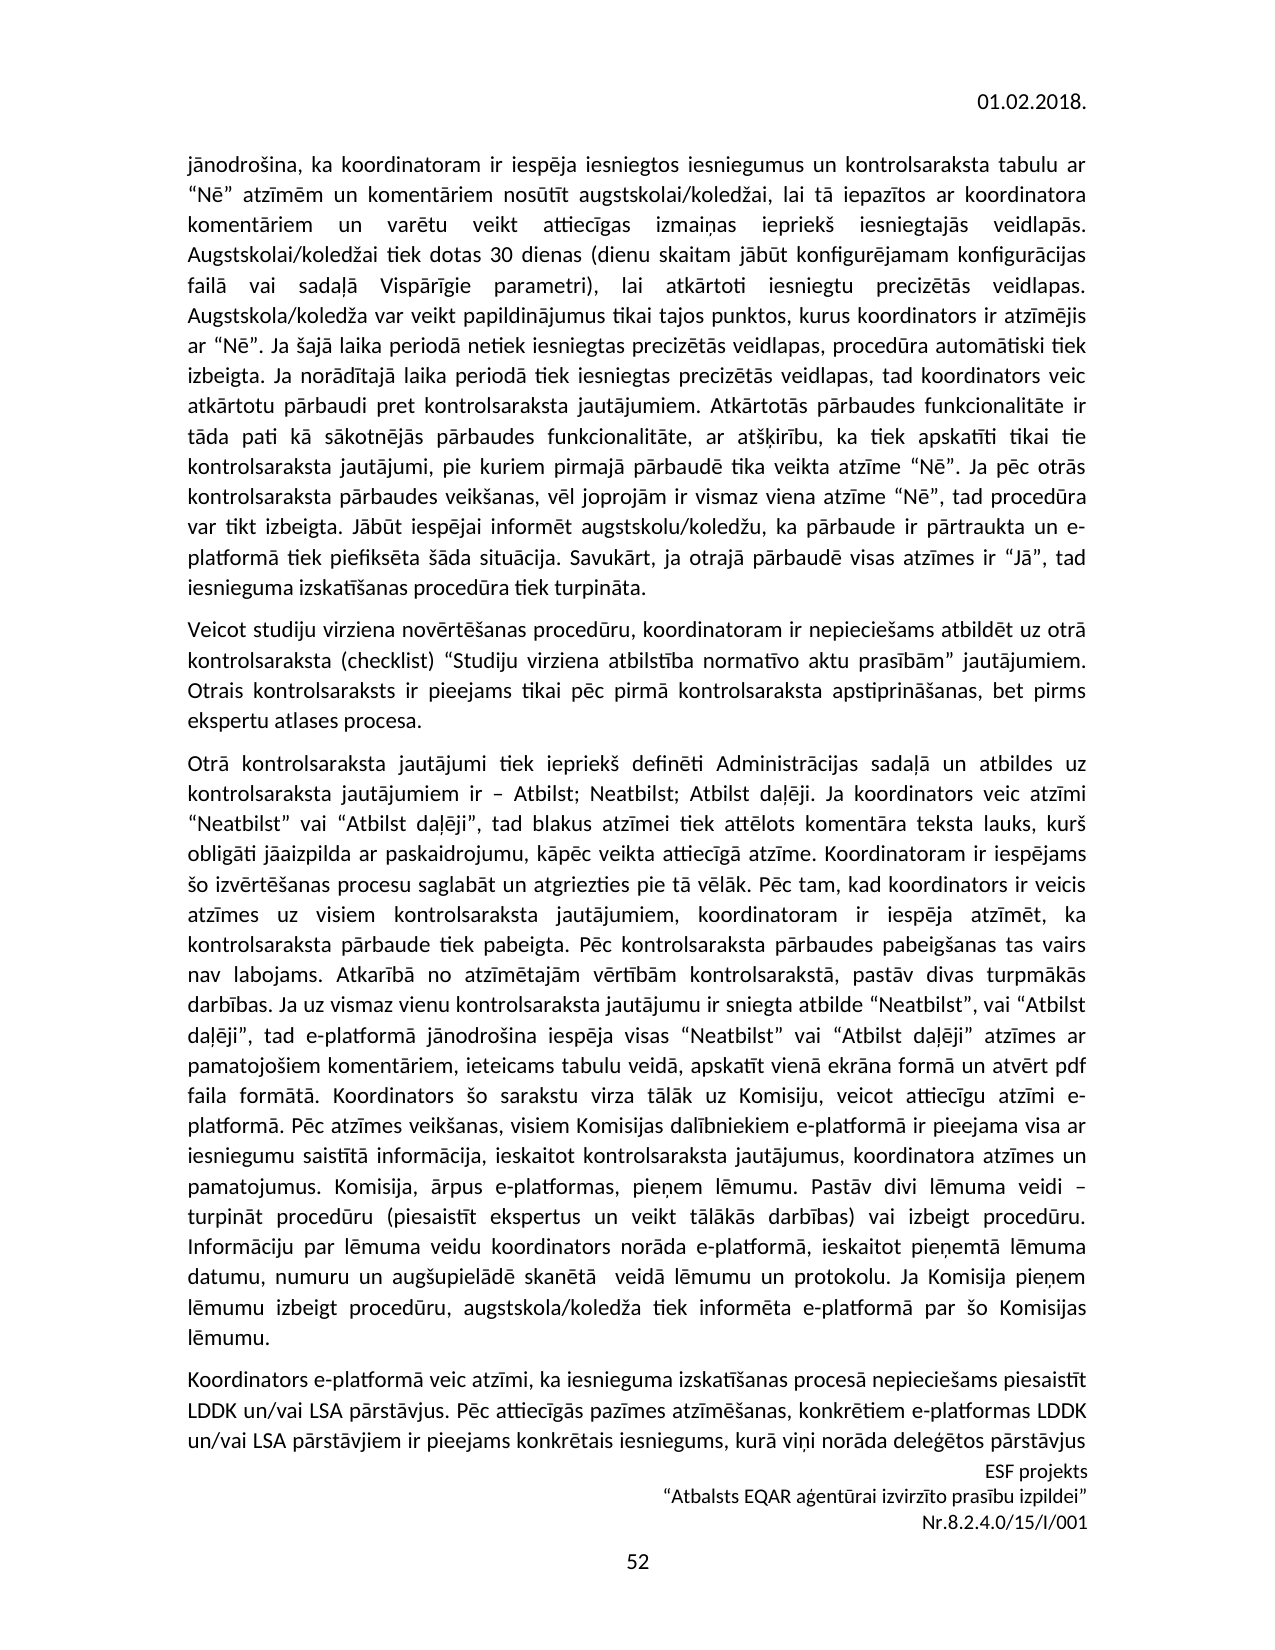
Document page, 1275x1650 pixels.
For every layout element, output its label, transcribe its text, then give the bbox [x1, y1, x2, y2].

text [187, 150, 1088, 601]
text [187, 1366, 1088, 1454]
text Otrā kontrolsaraksta jautājumi tiek iepriekš definēti Administrācijas sadaļā un atbildes uz kontrolsaraksta jautājumiem ir – Atbilst; Neatbilst; Atbilst daļēji. Ja koordinators veic atzīmi “Neatbilst” vai “Atbilst daļēji”, tad blakus atzīmei tiek attēlots komentāra teksta lauks, kurš obligāti jāaizpilda ar paskaidrojumu, kāpēc veikta attiecīgā atzīme. Koordinatoram ir iespējams šo izvērtēšanas procesu saglabāt un atgriezties pie tā vēlāk. Pēc tam, kad koordinators ir veicis atzīmes uz visiem kontrolsaraksta jautājumiem, koordinatoram ir iespēja atzīmēt, ka kontrolsaraksta pārbaude tiek pabeigta. Pēc kontrolsaraksta pārbaudes pabeigšanas tas vairs nav labojams. Atkarībā no atzīmētajām vērtībām kontrolsarakstā, pastāv divas turpmākās darbības. Ja uz vismaz vienu kontrolsaraksta jautājumu ir sniegta atbilde “Neatbilst”, vai “Atbilst daļēji”, tad e-platformā jānodrošina iespēja visas “Neatbilst” vai “Atbilst daļēji” atzīmes ar pamatojošiem komentāriem, ieteicams tabulu veidā, apskatīt vienā ekrāna formā un atvērt pdf faila formātā. Koordinators šo sarakstu virza tālāk uz Komisiju, veicot attiecīgu atzīmi e-platformā. Pēc atzīmes veikšanas, visiem Komisijas dalībniekiem e-platformā ir pieejama visa ar iesniegumu saistītā informācija, ieskaitot kontrolsaraksta jautājumus, koordinatora atzīmes un pamatojumus. Komisija, ārpus e-platformas, pieņem lēmumu. Pastāv divi lēmuma veidi – turpināt procedūru (piesaistīt ekspertus un veikt tālākās darbības) vai izbeigt procedūru. Informāciju par lēmuma veidu koordinators norāda e-platformā, ieskaitot pieņemtā lēmuma datumu, numuru un augšupielādē skanētā veidā lēmumu un protokolu. Ja Komisija pieņem lēmumu izbeigt procedūru, augstskola/koledža tiek informēta e-platformā par šo Komisijas lēmumu. [187, 749, 1088, 1351]
text Veicot studiju virziena novērtēšanas procedūru, koordinatoram ir nepieciešams atbildēt uz otrā kontrolsaraksta (checklist) “Studiju virziena atbilstība normatīvo aktu prasībām” jautājumiem. Otrais kontrolsaraksts ir pieejams tikai pēc pirmā kontrolsaraksta apstiprināšanas, bet pirms ekspertu atlases procesa. [187, 616, 1088, 734]
